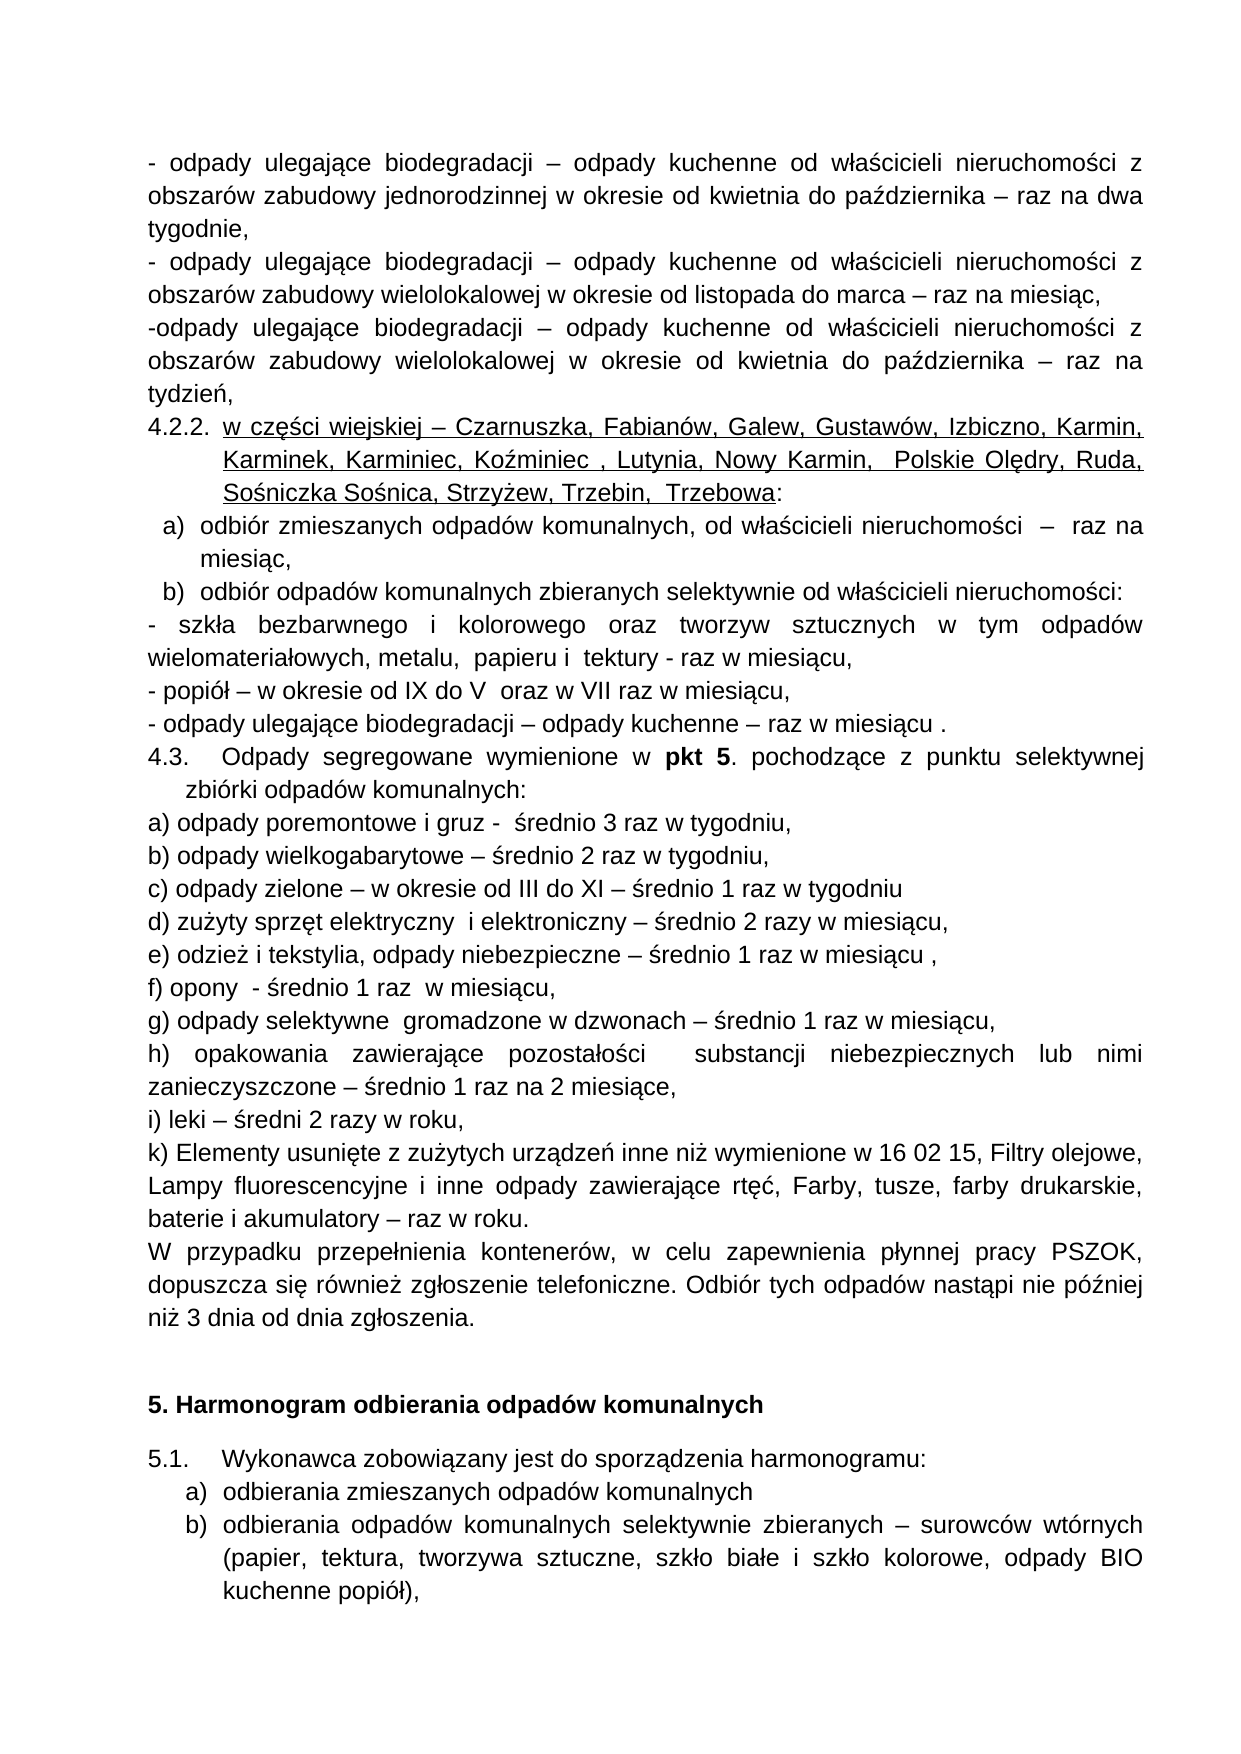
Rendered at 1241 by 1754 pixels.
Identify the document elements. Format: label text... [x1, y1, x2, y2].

text - odpady ulegające biodegradacji – odpady kuchenne – raz w miesiącu . [148, 709, 1144, 738]
text a) odpady poremontowe i gruz - średnio 3 raz w tygodniu, [148, 808, 1144, 837]
text h) opakowania zawierające pozostałości substancji niebezpiecznych lub nimi zanieczyszczone – średnio 1 raz na 2 miesiące, [148, 1039, 1144, 1101]
text W przypadku przepełnienia kontenerów, w celu zapewnienia płynnej pracy PSZOK, dopuszcza się również zgłoszenie telefoniczne. Odbiór tych odpadów nastąpi nie później niż 3 dnia od dnia zgłoszenia. [148, 1237, 1144, 1332]
list w części wiejskiej – Czarnuszka, Fabianów, Galew, Gustawów, Izbiczno, Karmin, Karminek, Karminiec, Koźminiec , Lutynia, Nowy Karmin, Polskie Olędry, Ruda, Sośniczka Sośnica, Strzyżew, Trzebin, Trzebowa: [148, 412, 1144, 507]
text g) odpady selektywne gromadzone w dzwonach – średnio 1 raz w miesiącu, [148, 1006, 1144, 1035]
text -odpady ulegające biodegradacji – odpady kuchenne od właścicieli nieruchomości z obszarów zabudowy wielolokalowej w okresie od kwietnia do października – raz na tydzień, [148, 313, 1144, 408]
list Odpady segregowane wymienione w pkt 5. pochodzące z punktu selektywnej zbiórki odpadów komunalnych: [148, 742, 1144, 804]
text - popiół – w okresie od IX do V oraz w VII raz w miesiącu, [148, 676, 1144, 705]
list odbiór zmieszanych odpadów komunalnych, od właścicieli nieruchomości – raz na miesiąc, [162, 511, 1144, 573]
list odbierania odpadów komunalnych selektywnie zbieranych – surowców wtórnych (papier, tektura, tworzywa sztuczne, szkło białe i szkło kolorowe, odpady BIO kuchenne popiół), [185, 1510, 1144, 1605]
text 5. Harmonogram odbierania odpadów komunalnych [148, 1390, 1144, 1419]
text k) Elementy usunięte z zużytych urządzeń inne niż wymienione w 16 02 15, Filtry olejowe, Lampy fluorescencyjne i inne odpady zawierające rtęć, Farby, tusze, farby drukarskie, baterie i akumulatory – raz w roku. [148, 1138, 1144, 1233]
list odbierania zmieszanych odpadów komunalnych [185, 1477, 1144, 1506]
list odbiór odpadów komunalnych zbieranych selektywnie od właścicieli nieruchomości: [162, 577, 1144, 606]
text b) odpady wielkogabarytowe – średnio 2 raz w tygodniu, [148, 841, 1144, 870]
text i) leki – średni 2 razy w roku, [148, 1105, 1144, 1134]
text c) odpady zielone – w okresie od III do XI – średnio 1 raz w tygodniu [148, 874, 1144, 903]
text - odpady ulegające biodegradacji – odpady kuchenne od właścicieli nieruchomości z obszarów zabudowy wielolokalowej w okresie od listopada do marca – raz na miesiąc, [148, 247, 1144, 308]
text d) zużyty sprzęt elektryczny i elektroniczny – średnio 2 razy w miesiącu, [148, 907, 1144, 936]
text e) odzież i tekstylia, odpady niebezpieczne – średnio 1 raz w miesiącu , [148, 940, 1144, 969]
text - szkła bezbarwnego i kolorowego oraz tworzyw sztucznych w tym odpadów wielomateriałowych, metalu, papieru i tektury - raz w miesiącu, [148, 610, 1144, 672]
list Wykonawca zobowiązany jest do sporządzenia harmonogramu: [148, 1444, 1144, 1473]
text - odpady ulegające biodegradacji – odpady kuchenne od właścicieli nieruchomości z obszarów zabudowy jednorodzinnej w okresie od kwietnia do października – raz na dwa tygodnie, [148, 148, 1144, 242]
text f) opony - średnio 1 raz w miesiącu, [148, 973, 1144, 1002]
